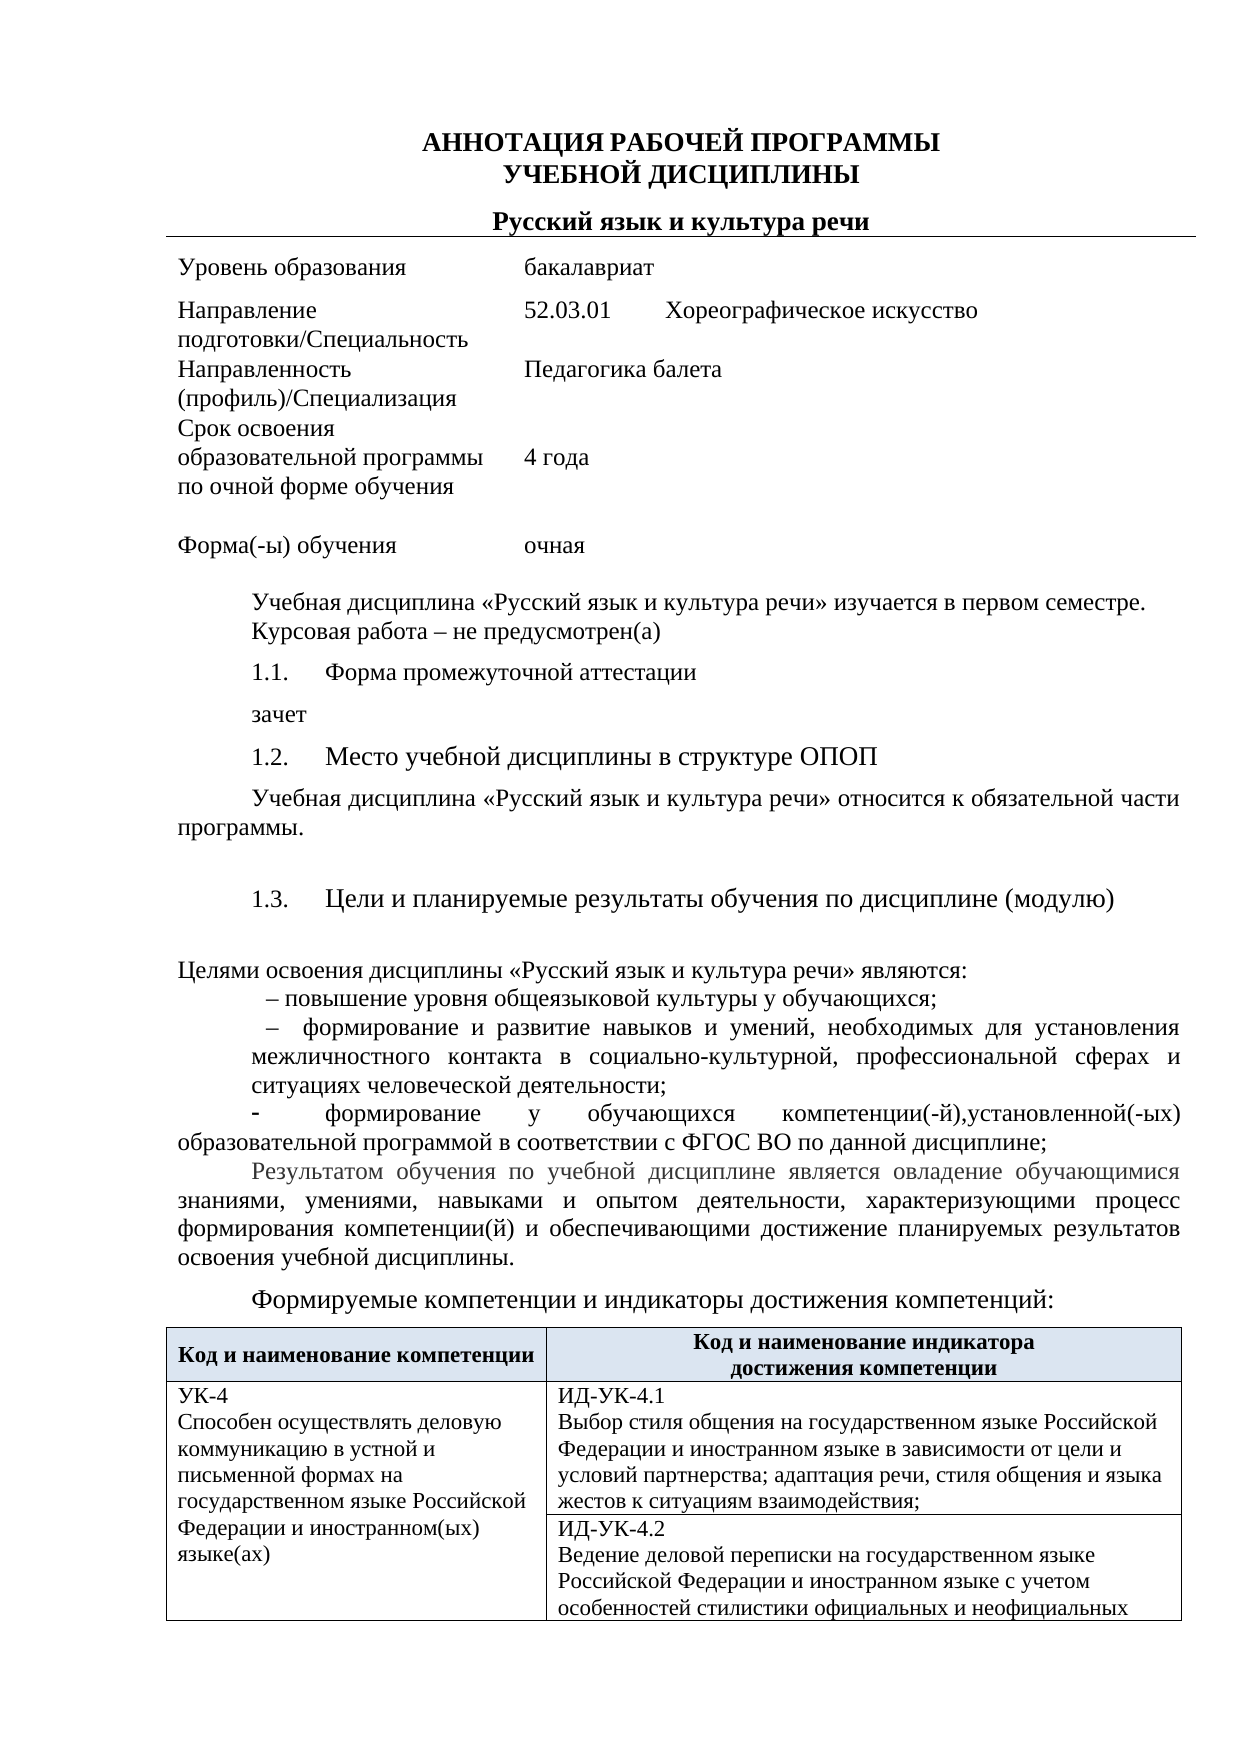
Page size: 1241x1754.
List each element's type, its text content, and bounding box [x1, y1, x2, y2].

table_cell УК-4 Способен осуществлять деловую коммуникацию в устной и письменной формах на государственном языке Российской Федерации и иностранном(ых) языке(ах) [167, 1382, 546, 1620]
list – формирование и развитие навыков и умений, необходимых для установления межличностного контакта в социально-культурной, профессиональной сферах и ситуациях человеческой деятельности; [251, 1012, 1181, 1098]
table_cell Русский язык и культура речи [166, 189, 1196, 236]
subtitle Формируемые компетенции и индикаторы достижения компетенций: [251, 1283, 1181, 1314]
table_cell 4 года [513, 413, 1196, 499]
table_cell бакалавриат [513, 237, 1196, 295]
table_cell Уровень образования [166, 237, 513, 295]
table_header Код и наименование индикатора достижения компетенции [547, 1328, 1181, 1381]
subtitle Место учебной дисциплины в структуре ОПОП [251, 740, 1181, 771]
list зачет [177, 699, 1181, 727]
text Целями освоения дисциплины «Русский язык и культура речи» являются: [177, 955, 1181, 983]
table_cell 52.03.01 [513, 295, 653, 354]
list Учебная дисциплина «Русский язык и культура речи» изучается в первом семестре. [177, 587, 1181, 616]
table_cell Педагогика балета [513, 354, 1196, 413]
table_cell Форма(-ы) обучения [166, 500, 513, 559]
table_cell очная [513, 500, 1196, 559]
subtitle Цели и планируемые результаты обучения по дисциплине (модулю) [251, 882, 1181, 913]
table_header Код и наименование компетенции [167, 1328, 546, 1381]
list формирование у обучающихся компетенции(-й),установленной(-ых) образовательной программой в соответствии с ФГОС ВО по данной дисциплине; [177, 1098, 1181, 1156]
list – повышение уровня общеязыковой культуры у обучающихся; [251, 983, 1181, 1012]
table_header АННОТАЦИЯ РАБОЧЕЙ ПРОГРАММЫ УЧЕБНОЙ ДИСЦИПЛИНЫ [166, 127, 1196, 189]
list Курсовая работа – не предусмотрен(а) [177, 616, 1181, 645]
table_cell Направление подготовки/Специальность [166, 295, 513, 354]
list Учебная дисциплина «Русский язык и культура речи» относится к обязательной части программы. [177, 783, 1181, 841]
list Результатом обучения по учебной дисциплине является овладение обучающимися знаниями, умениями, навыками и опытом деятельности, характеризующими процесс формирования компетенции(й) и обеспечивающими достижение планируемых результатов освоения учебной дисциплины. [177, 1156, 1181, 1271]
table_cell Срок освоения образовательной программы по очной форме обучения [166, 413, 513, 499]
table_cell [547, 1515, 1181, 1620]
table_cell Хореографическое искусство [654, 295, 1196, 354]
table_cell Направленность (профиль)/Специализация [166, 354, 513, 413]
table_cell ИД-УК-4.1 Выбор стиля общения на государственном языке Российской Федерации и иностранном языке в зависимости от цели и условий партнерства; адаптация речи, стиля общения и языка жестов к ситуациям взаимодействия; [547, 1382, 1181, 1514]
subtitle Форма промежуточной аттестации [251, 657, 1181, 686]
